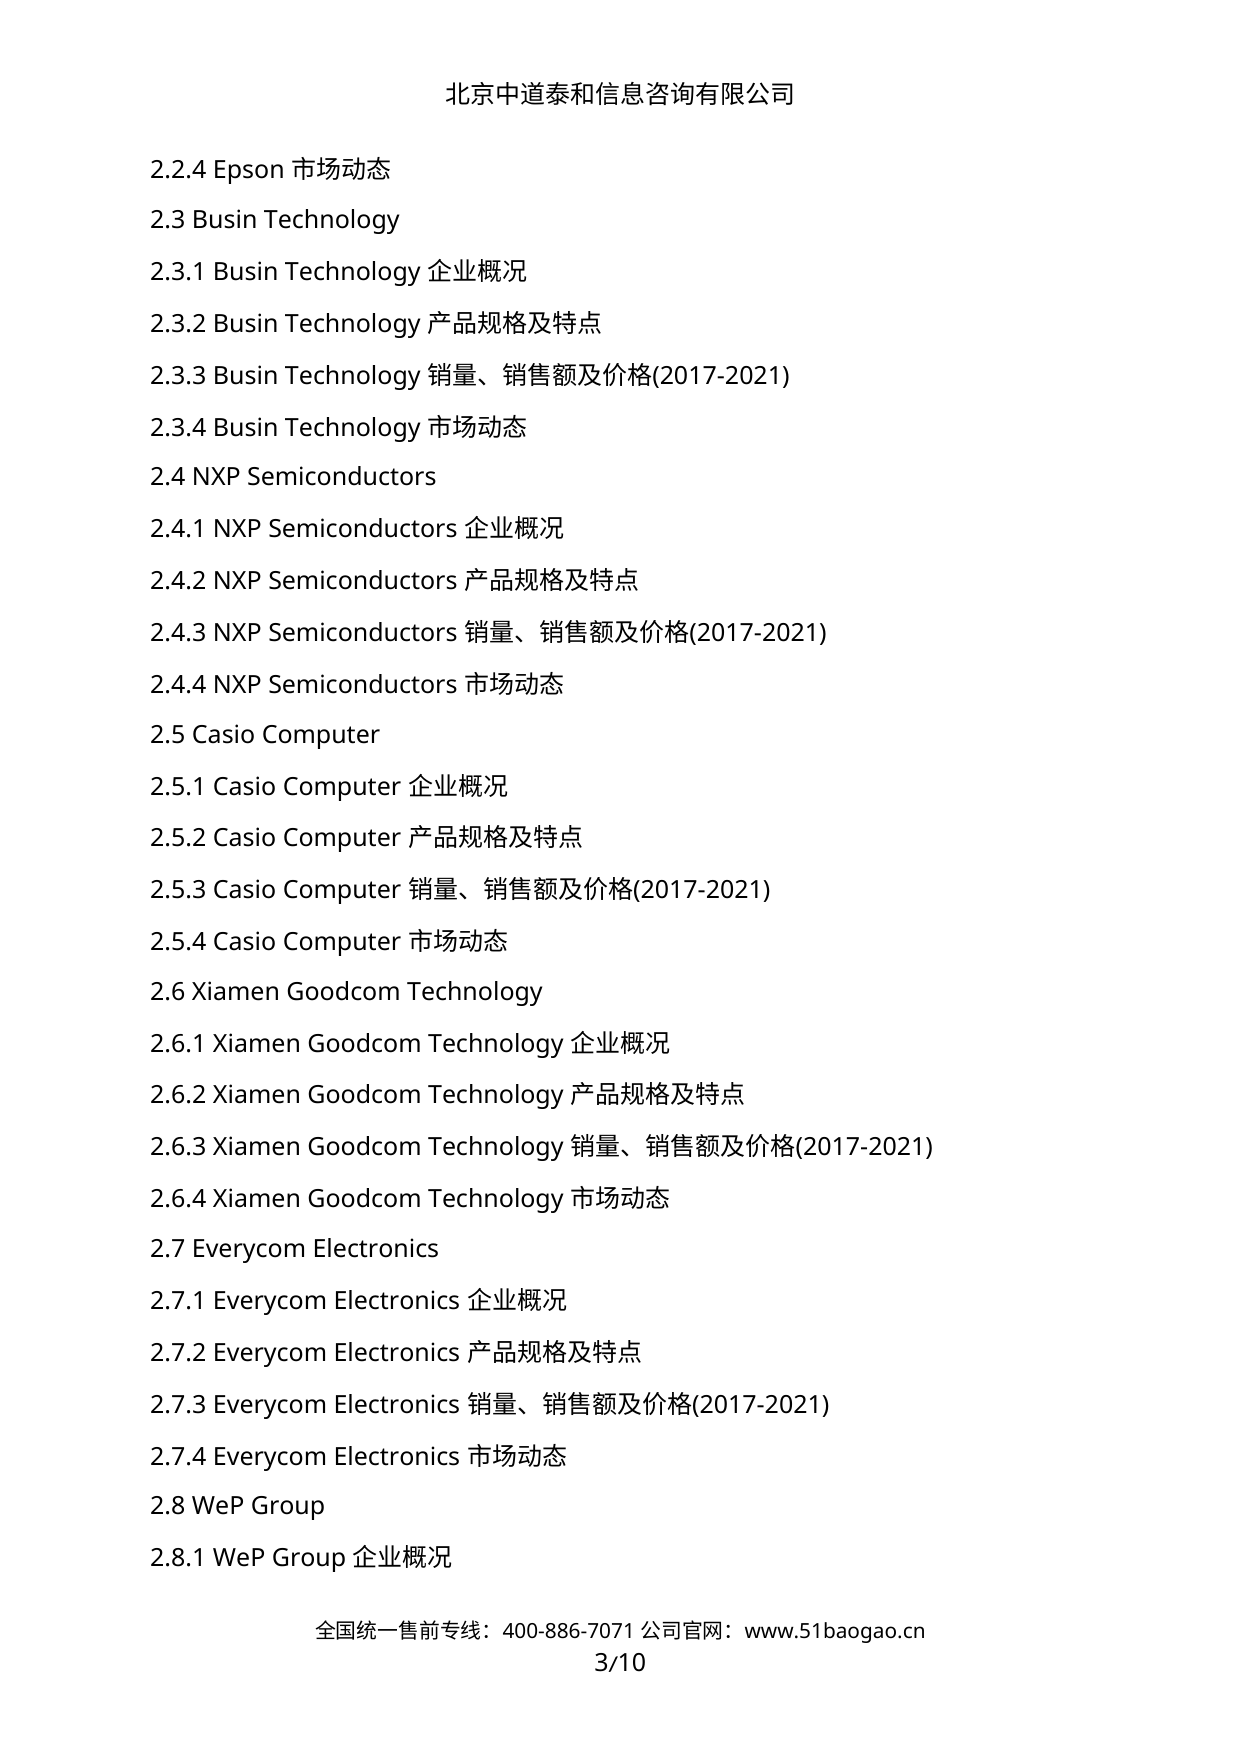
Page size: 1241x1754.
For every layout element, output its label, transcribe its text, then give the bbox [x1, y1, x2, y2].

text 2.3.2 Busin Technology 产品规格及特点 [150, 303, 1090, 340]
text 2.3.1 Busin Technology 企业概况 [150, 252, 1090, 288]
text 2.5 Casio Computer [150, 716, 1090, 750]
text 2.6.4 Xiamen Goodcom Technology 市场动态 [150, 1179, 1090, 1215]
text 2.4 NXP Semiconductors [150, 459, 1090, 493]
text 2.4.4 NXP Semiconductors 市场动态 [150, 664, 1090, 701]
text 2.5.4 Casio Computer 市场动态 [150, 922, 1090, 958]
text 2.4.3 NXP Semiconductors 销量、销售额及价格(2017-2021) [150, 612, 1090, 649]
text 2.6.2 Xiamen Goodcom Technology 产品规格及特点 [150, 1075, 1090, 1111]
text 2.7.3 Everycom Electronics 销量、销售额及价格(2017-2021) [150, 1384, 1090, 1420]
text 2.5.3 Casio Computer 销量、销售额及价格(2017-2021) [150, 870, 1090, 906]
text 2.6.1 Xiamen Goodcom Technology 企业概况 [150, 1023, 1090, 1059]
text 2.3.4 Busin Technology 市场动态 [150, 407, 1090, 443]
text 2.7 Everycom Electronics [150, 1231, 1090, 1265]
text 2.8.1 WeP Group 企业概况 [150, 1537, 1090, 1574]
text 2.2.4 Epson 市场动态 [150, 150, 1090, 186]
text 2.3.3 Busin Technology 销量、销售额及价格(2017-2021) [150, 355, 1090, 392]
text 2.7.2 Everycom Electronics 产品规格及特点 [150, 1332, 1090, 1368]
text 2.8 WeP Group [150, 1488, 1090, 1522]
text 2.5.2 Casio Computer 产品规格及特点 [150, 818, 1090, 854]
text 2.4.1 NXP Semiconductors 企业概况 [150, 509, 1090, 545]
text 2.5.1 Casio Computer 企业概况 [150, 766, 1090, 802]
text 2.7.4 Everycom Electronics 市场动态 [150, 1436, 1090, 1472]
text 2.6 Xiamen Goodcom Technology [150, 973, 1090, 1007]
text 2.7.1 Everycom Electronics 企业概况 [150, 1280, 1090, 1317]
text 2.6.3 Xiamen Goodcom Technology 销量、销售额及价格(2017-2021) [150, 1127, 1090, 1163]
text 2.3 Busin Technology [150, 202, 1090, 236]
text 2.4.2 NXP Semiconductors 产品规格及特点 [150, 561, 1090, 597]
